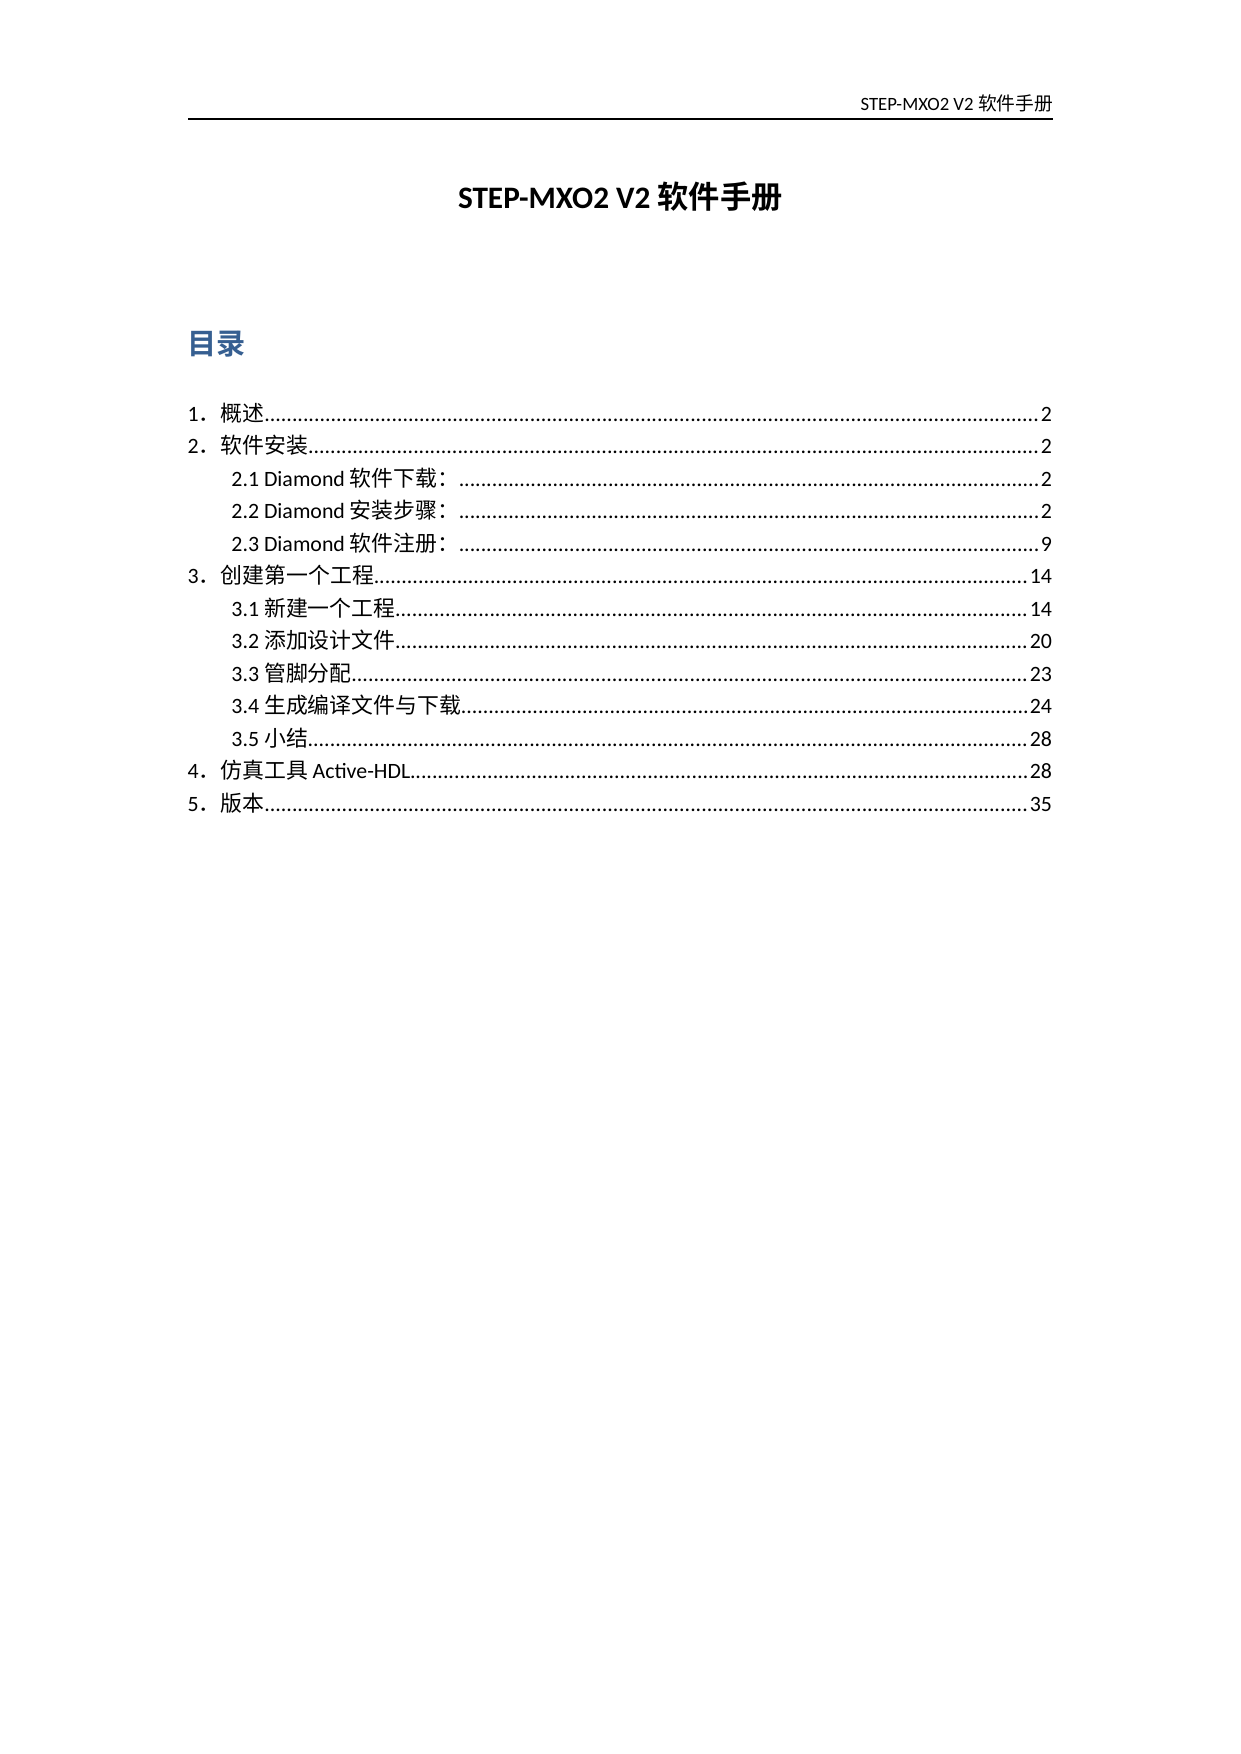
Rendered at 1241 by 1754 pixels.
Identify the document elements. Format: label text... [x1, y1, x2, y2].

text STEP-MXO2 V2 软件手册 [187, 162, 1053, 227]
